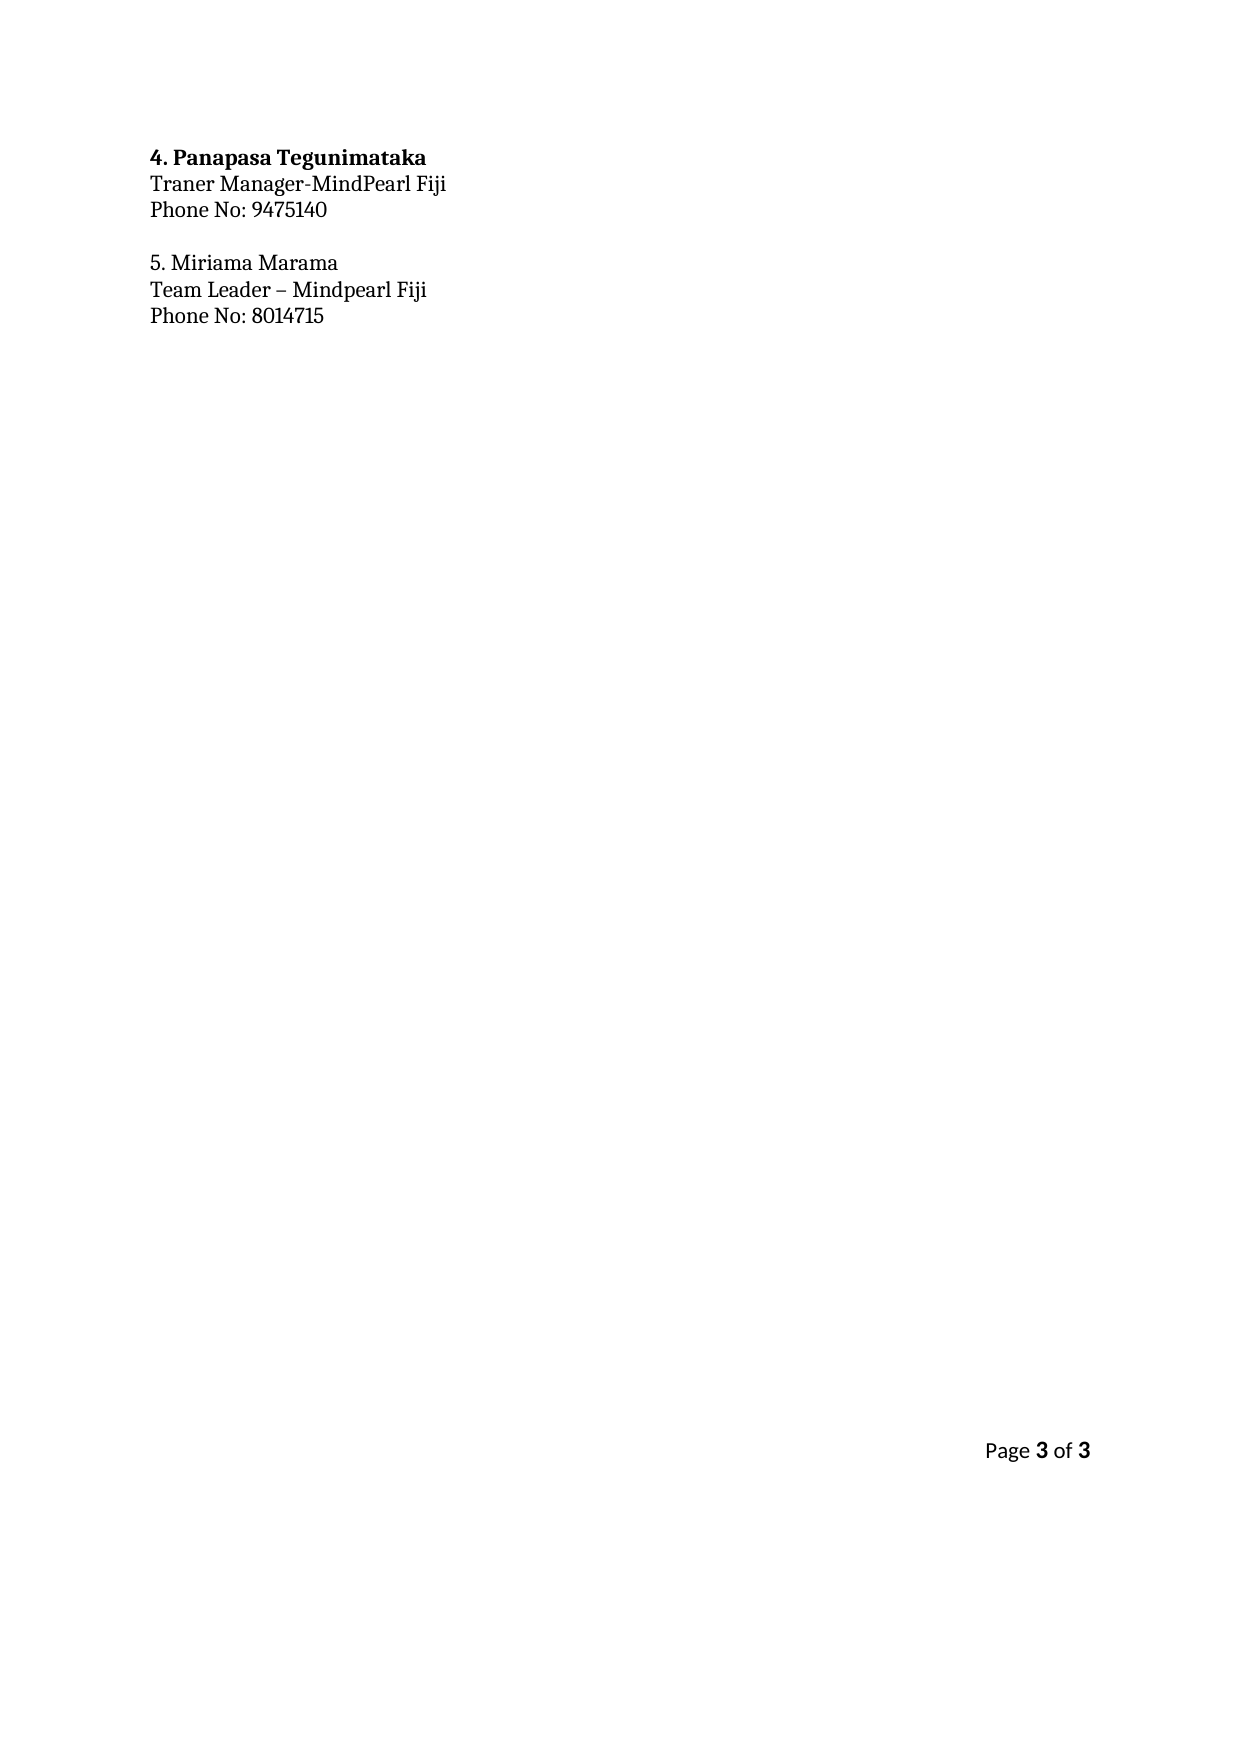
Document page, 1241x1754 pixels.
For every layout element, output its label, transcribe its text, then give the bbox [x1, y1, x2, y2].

text Traner Manager-MindPearl Fiji [150, 171, 1090, 197]
text Phone No: 9475140 [150, 197, 1090, 224]
text Team Leader – Mindpearl Fiji [150, 276, 1090, 303]
text Phone No: 8014715 [150, 303, 1090, 329]
text 5. Miriama Marama [150, 250, 1090, 276]
text 4. Panapasa Tegunimataka [150, 144, 1090, 171]
